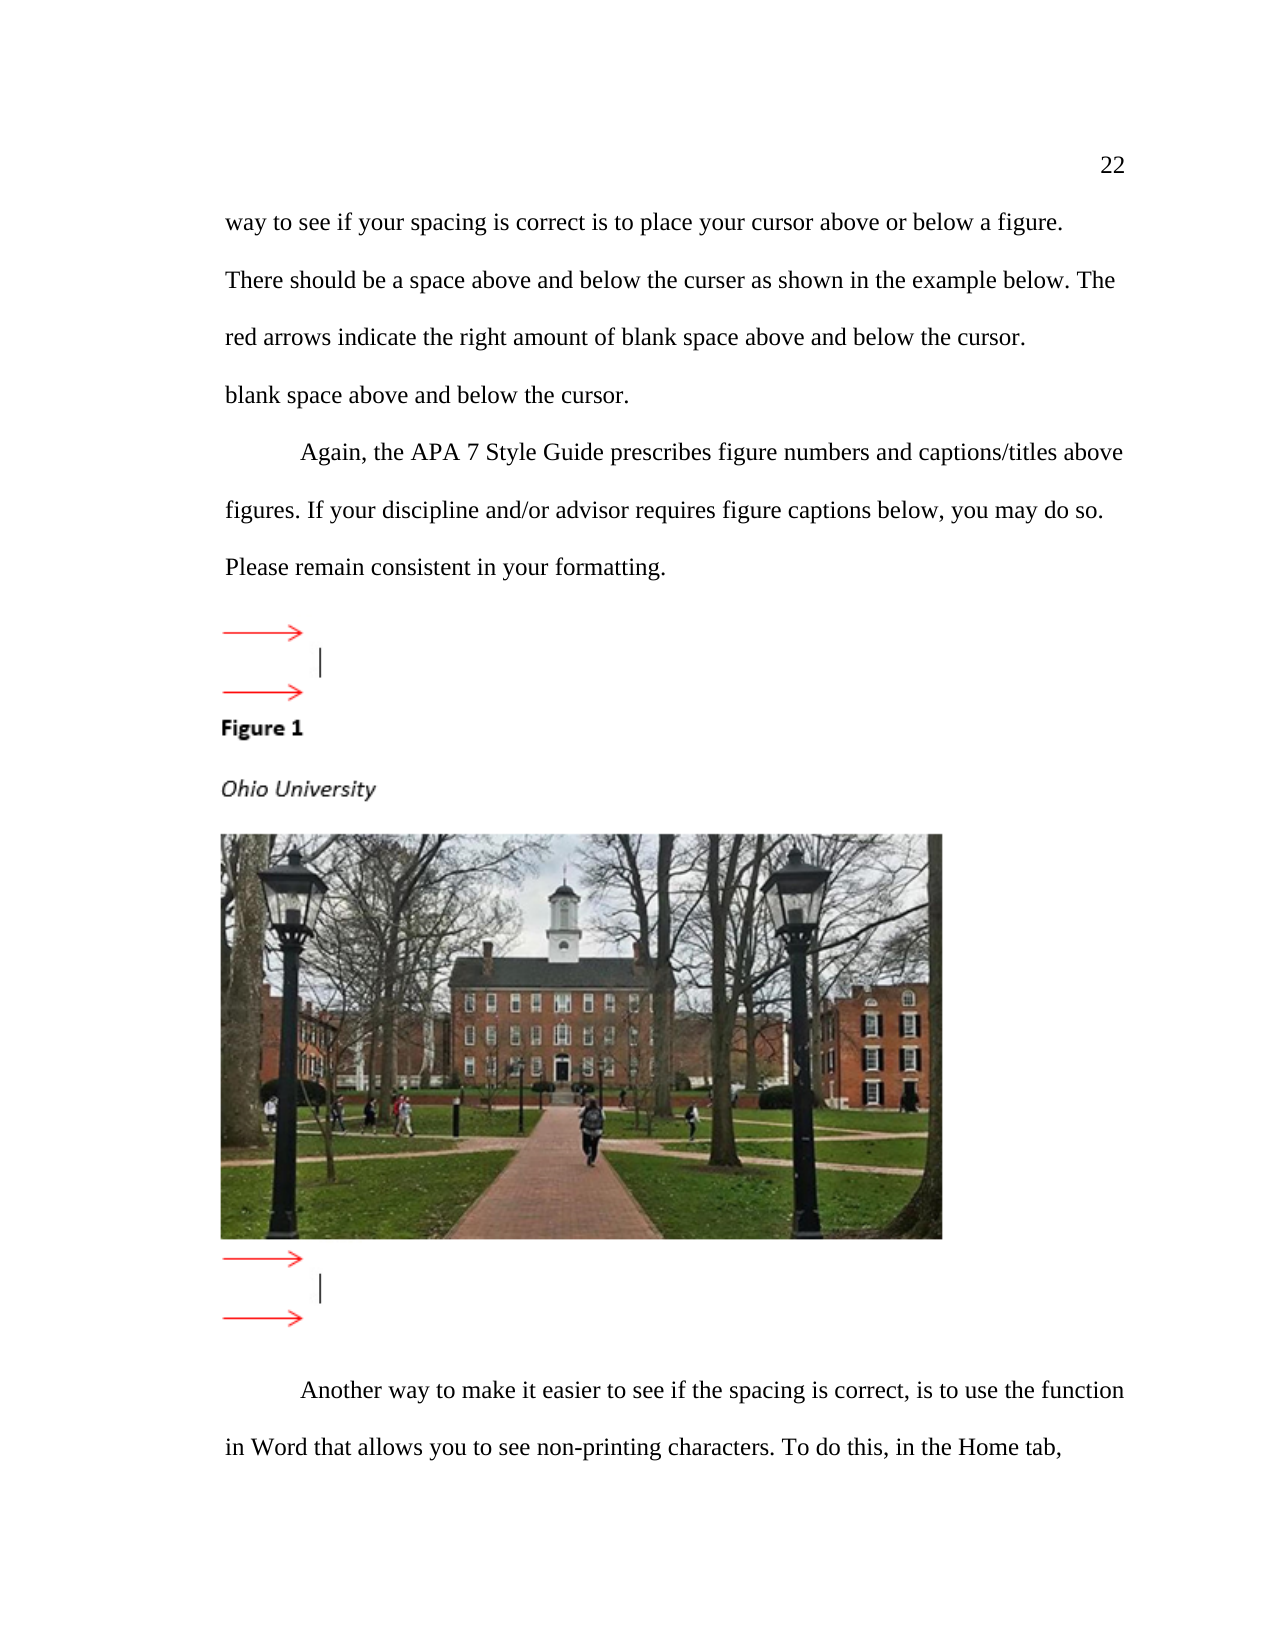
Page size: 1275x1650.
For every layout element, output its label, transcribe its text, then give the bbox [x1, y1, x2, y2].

text blank space above and below the cursor. [225, 380, 1125, 409]
picture [196, 610, 991, 1346]
text Again, the APA 7 Style Guide prescribes figure numbers and captions/titles above figures. If your discipline and/or advisor requires figure captions below, you may do so. Please remain consistent in your formatting. [225, 437, 1125, 581]
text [225, 1375, 1125, 1461]
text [225, 207, 1125, 351]
